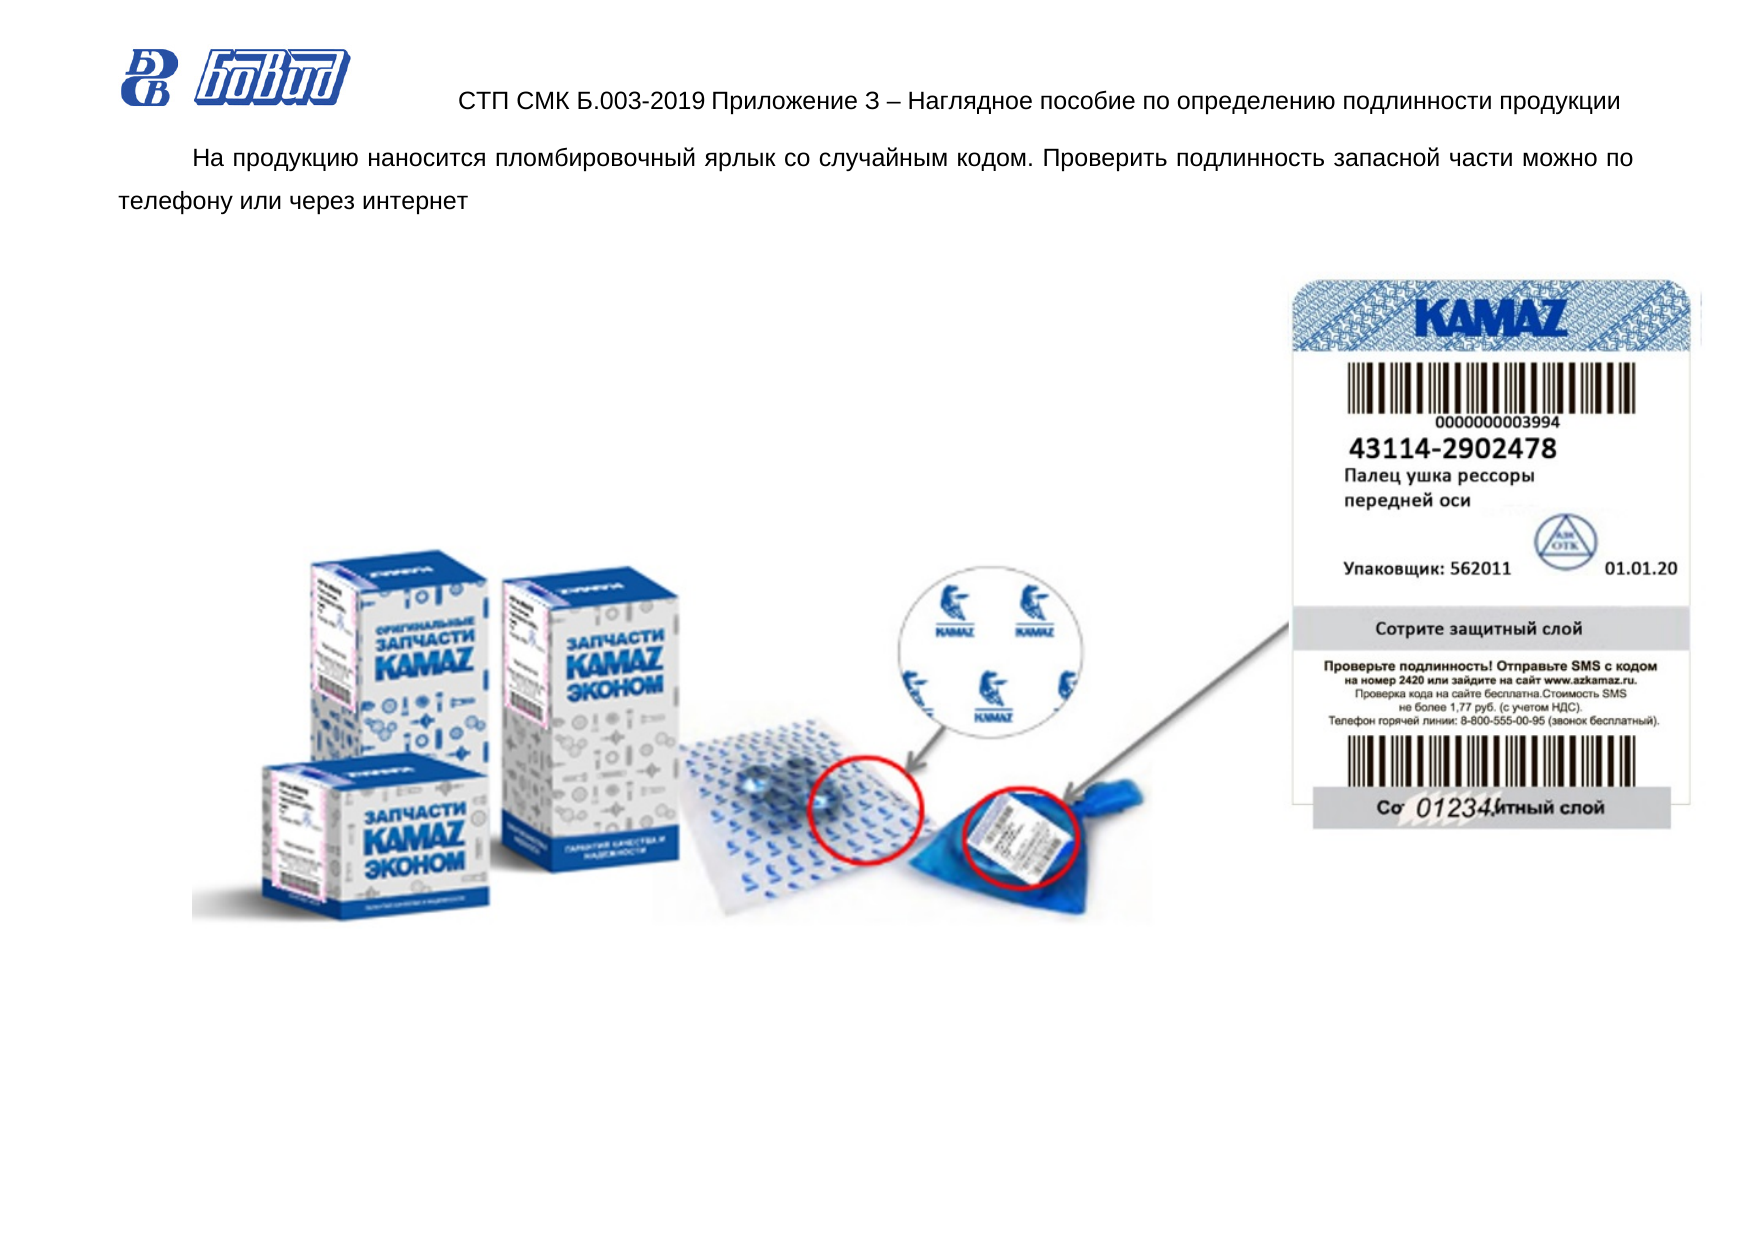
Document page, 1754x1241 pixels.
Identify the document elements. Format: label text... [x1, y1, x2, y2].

text На продукцию наносится пломбировочный ярлык со случайным кодом. Проверить подлинность запасной части можно по телефону или через интернет [118, 143, 1636, 215]
picture [192, 229, 1708, 929]
picture [118, 44, 354, 110]
